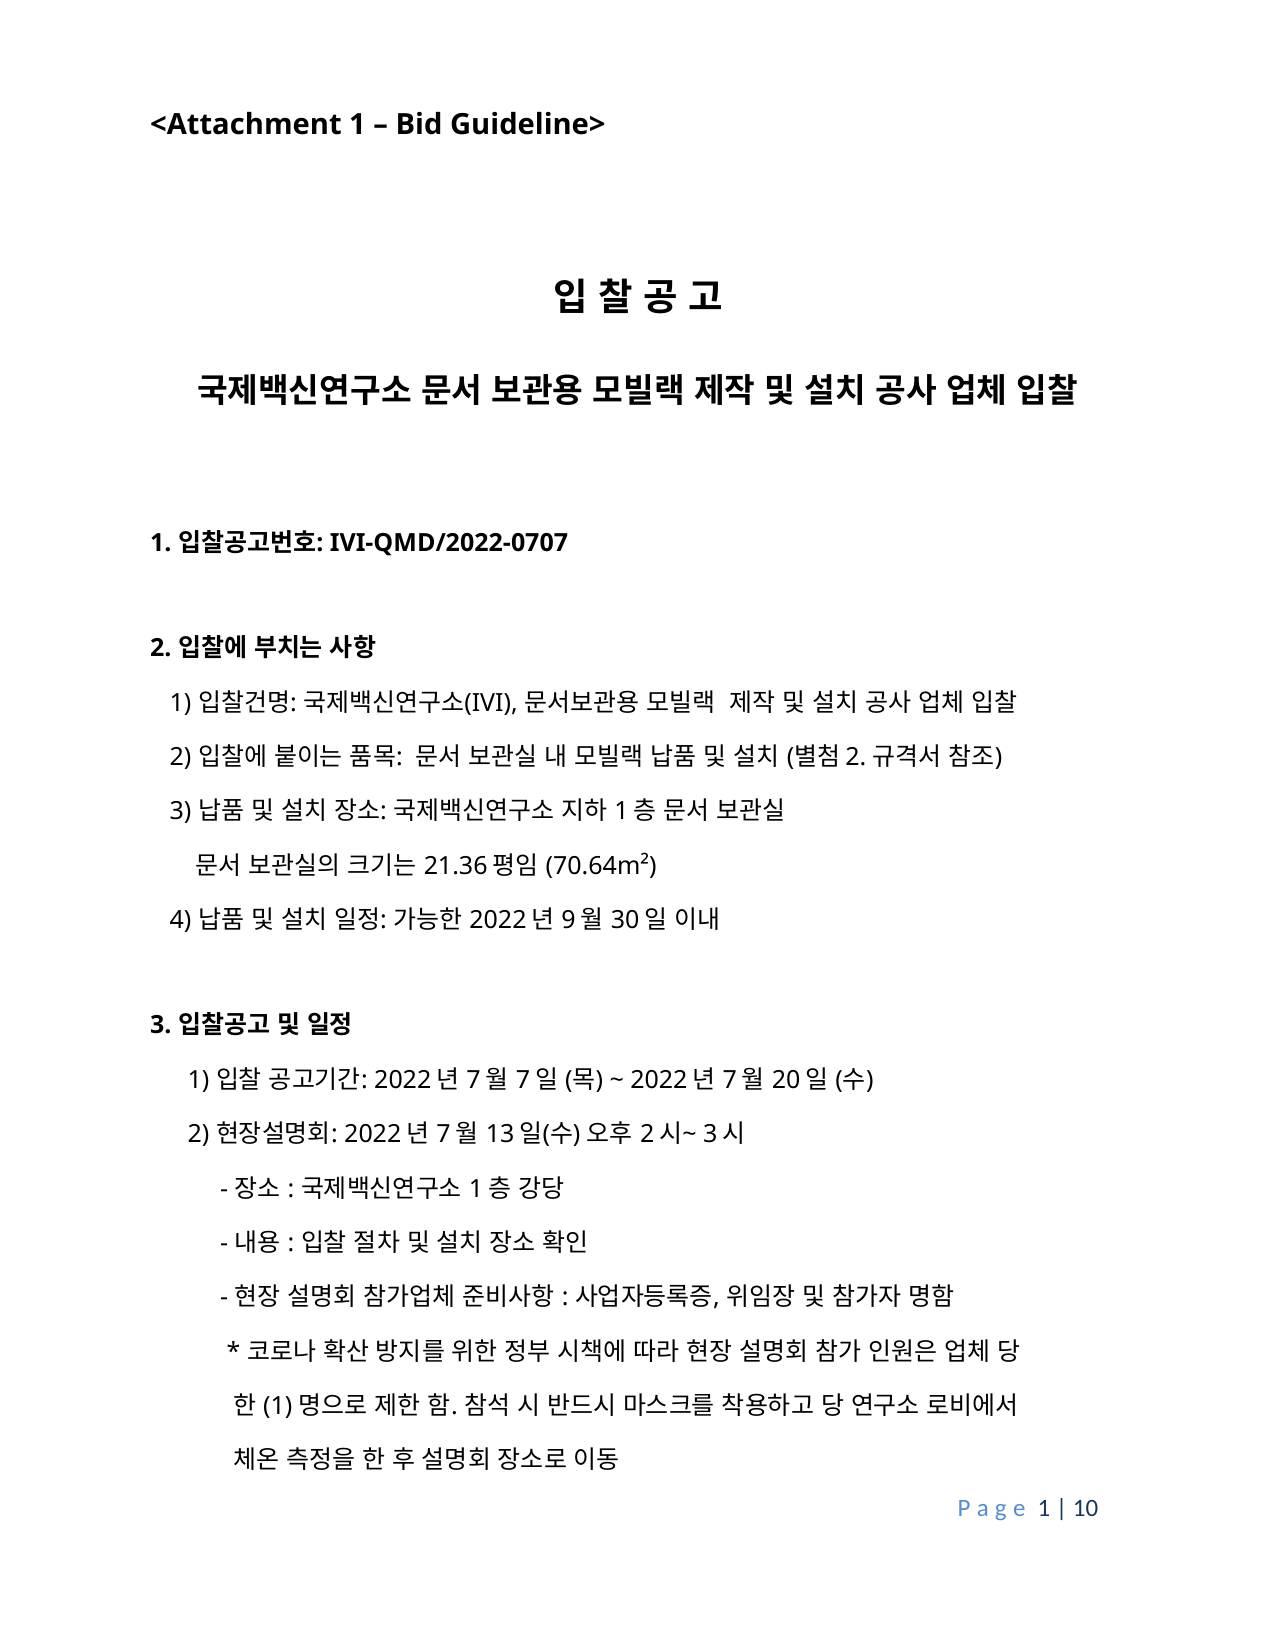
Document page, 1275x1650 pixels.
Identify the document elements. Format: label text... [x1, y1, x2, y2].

text <Attachment 1 – Bid Guideline> [150, 103, 1125, 143]
text 3. 입찰공고 및 일정 [150, 1005, 1125, 1041]
text 체온 측정을 한 후 설명회 장소로 이동 [187, 1440, 1125, 1476]
text 국제백신연구소 문서 보관용 모빌랙 제작 및 설치 공사 업체 입찰 [150, 364, 1125, 412]
text 4) 납품 및 설치 일정: 가능한 2022년 9월 30일 이내 [150, 899, 1125, 936]
text * 코로나 확산 방지를 위한 정부 시책에 따라 현장 설명회 참가 인원은 업체 당 [187, 1331, 1125, 1367]
text 3) 납품 및 설치 장소: 국제백신연구소 지하 1층 문서 보관실 [150, 791, 1125, 827]
text 2) 입찰에 붙이는 품목: 문서 보관실 내 모빌랙 납품 및 설치 (별첨2. 규격서 참조) [150, 736, 1169, 773]
text 2. 입찰에 부치는 사항 [150, 628, 1125, 664]
text - 현장 설명회 참가업체 준비사항 : 사업자등록증, 위임장 및 참가자 명함 [187, 1277, 1125, 1313]
text 1. 입찰공고번호: IVI-QMD/2022-0707 [150, 522, 1125, 558]
text 한 (1) 명으로 제한 함. 참석 시 반드시 마스크를 착용하고 당 연구소 로비에서 [187, 1386, 1125, 1422]
text 입 찰 공 고 [150, 267, 1125, 321]
text - 내용 : 입찰 절차 및 설치 장소 확인 [187, 1222, 1125, 1259]
text - 장소 : 국제백신연구소 1층 강당 [187, 1168, 1125, 1204]
text 2) 현장설명회: 2022년 7월 13일(수) 오후 2시~ 3시 [187, 1114, 1125, 1150]
text 1) 입찰건명: 국제백신연구소(IVI), 문서보관용 모빌랙 제작 및 설치 공사 업체 입찰 [150, 682, 1125, 718]
text 1) 입찰 공고기간: 2022년 7월 7일 (목) ~ 2022년 7월 20일 (수) [187, 1059, 1125, 1096]
text 문서 보관실의 크기는 21.36평임 (70.64m²) [150, 845, 1125, 881]
